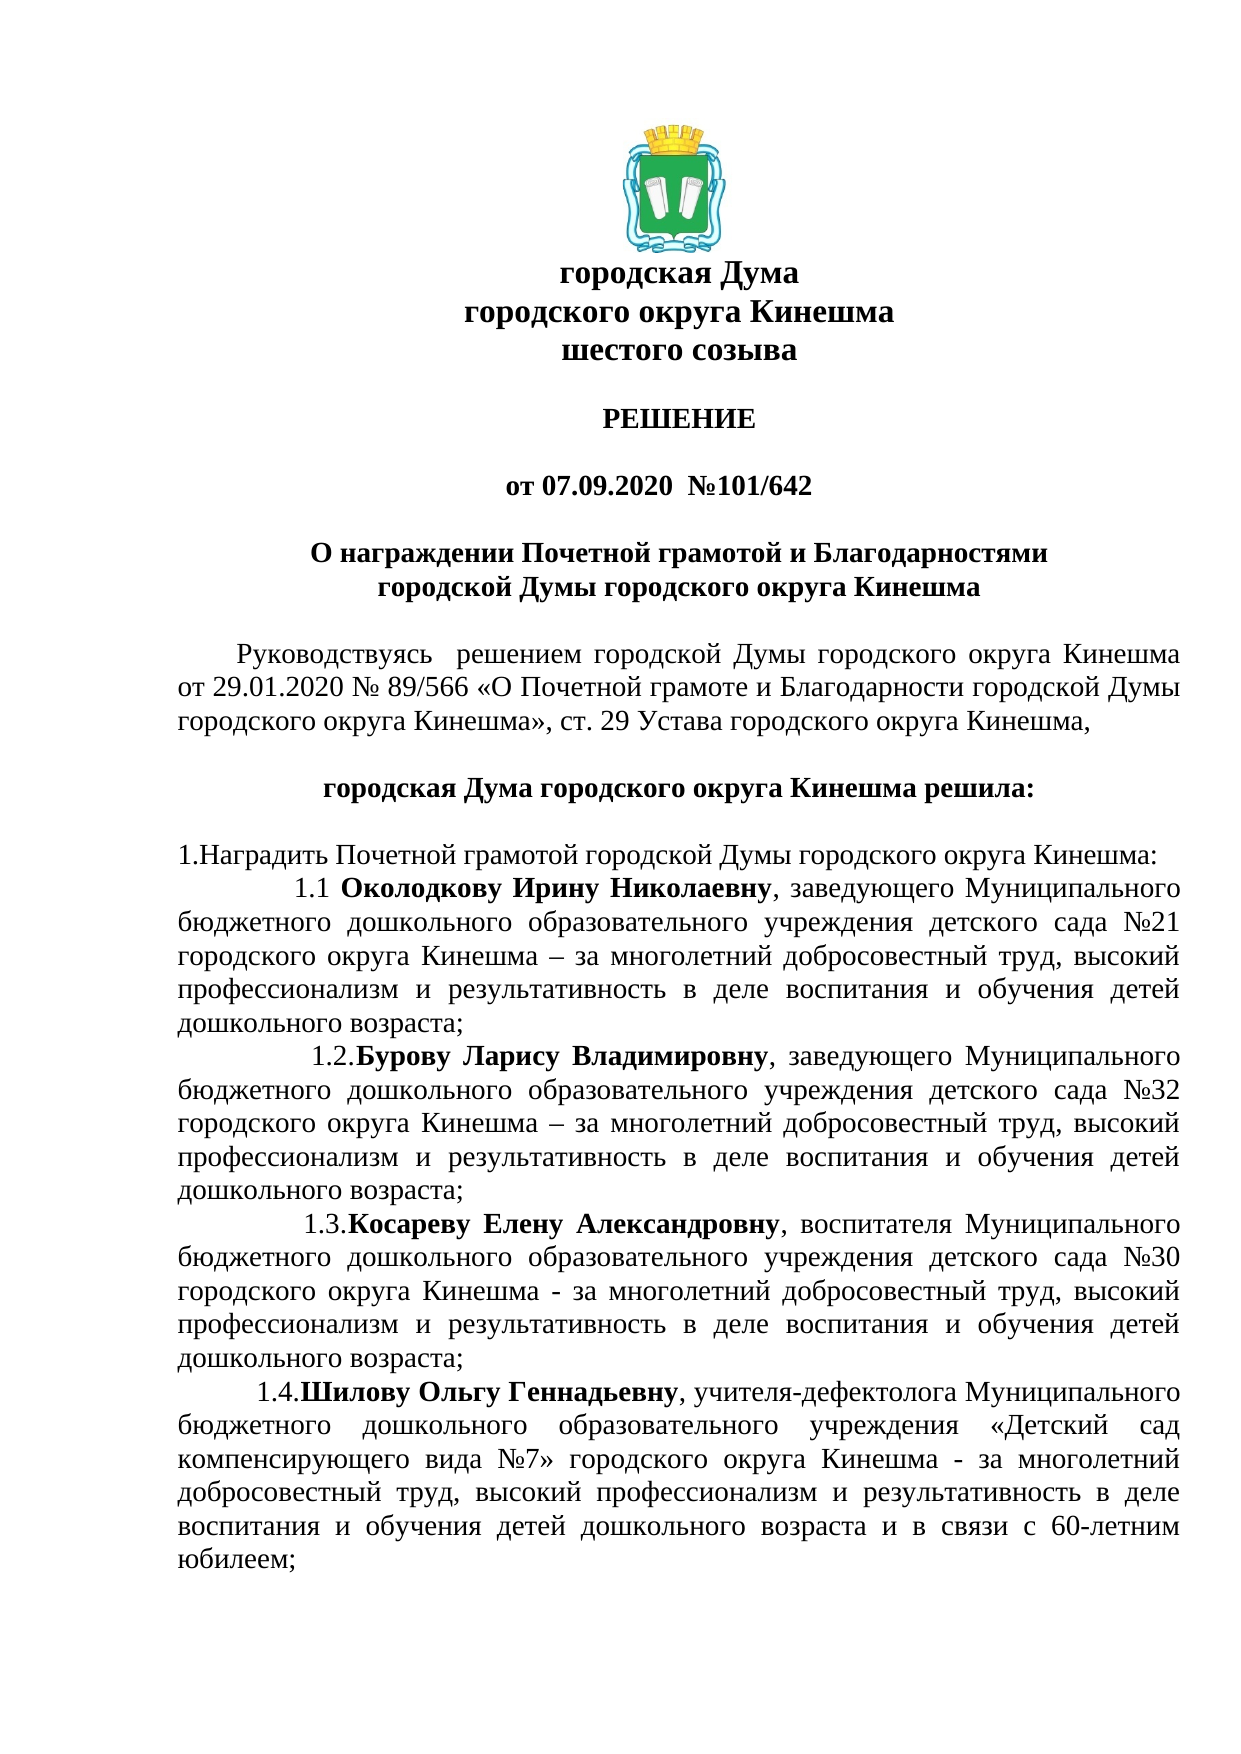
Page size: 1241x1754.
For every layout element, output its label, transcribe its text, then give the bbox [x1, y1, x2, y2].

text 1.1 Околодкову Ирину Николаевну, заведующего Муниципального бюджетного дошкольного образовательного учреждения детского сада №21 городского округа Кинешма – за многолетний добросовестный труд, высокий профессионализм и результативность в деле воспитания и обучения детей дошкольного возраста; [177, 871, 1181, 1038]
text О награждении Почетной грамотой и Благодарностями [177, 535, 1181, 569]
text городского округа Кинешма [177, 291, 1181, 329]
text 1.3.Косареву Елену Александровну, воспитателя Муниципального бюджетного дошкольного образовательного учреждения детского сада №30 городского округа Кинешма - за многолетний добросовестный труд, высокий профессионализм и результативность в деле воспитания и обучения детей дошкольного возраста; [177, 1206, 1181, 1374]
text шестого созыва [177, 329, 1181, 367]
text от 07.09.2020 №101/642 [177, 468, 1181, 502]
picture [622, 118, 736, 253]
text городской Думы городского округа Кинешма [177, 569, 1181, 602]
text городская Дума [177, 252, 1181, 291]
text Руководствуясь решением городской Думы городского округа Кинешма от 29.01.2020 № 89/566 «О Почетной грамоте и Благодарности городской Думы городского округа Кинешма», ст. 29 Устава городского округа Кинешма, [177, 636, 1181, 736]
text 1.4.Шилову Ольгу Геннадьевну, учителя-дефектолога Муниципального бюджетного дошкольного образовательного учреждения «Детский сад компенсирующего вида №7» городского округа Кинешма - за многолетний добросовестный труд, высокий профессионализм и результативность в деле воспитания и обучения детей дошкольного возраста и в связи с 60-летним юбилеем; [177, 1374, 1181, 1575]
text городская Дума городского округа Кинешма решила: [177, 770, 1181, 803]
text 1.Наградить Почетной грамотой городской Думы городского округа Кинешма: [177, 837, 1181, 871]
text РЕШЕНИЕ [177, 401, 1181, 434]
text 1.2.Бурову Ларису Владимировну, заведующего Муниципального бюджетного дошкольного образовательного учреждения детского сада №32 городского округа Кинешма – за многолетний добросовестный труд, высокий профессионализм и результативность в деле воспитания и обучения детей дошкольного возраста; [177, 1038, 1181, 1206]
